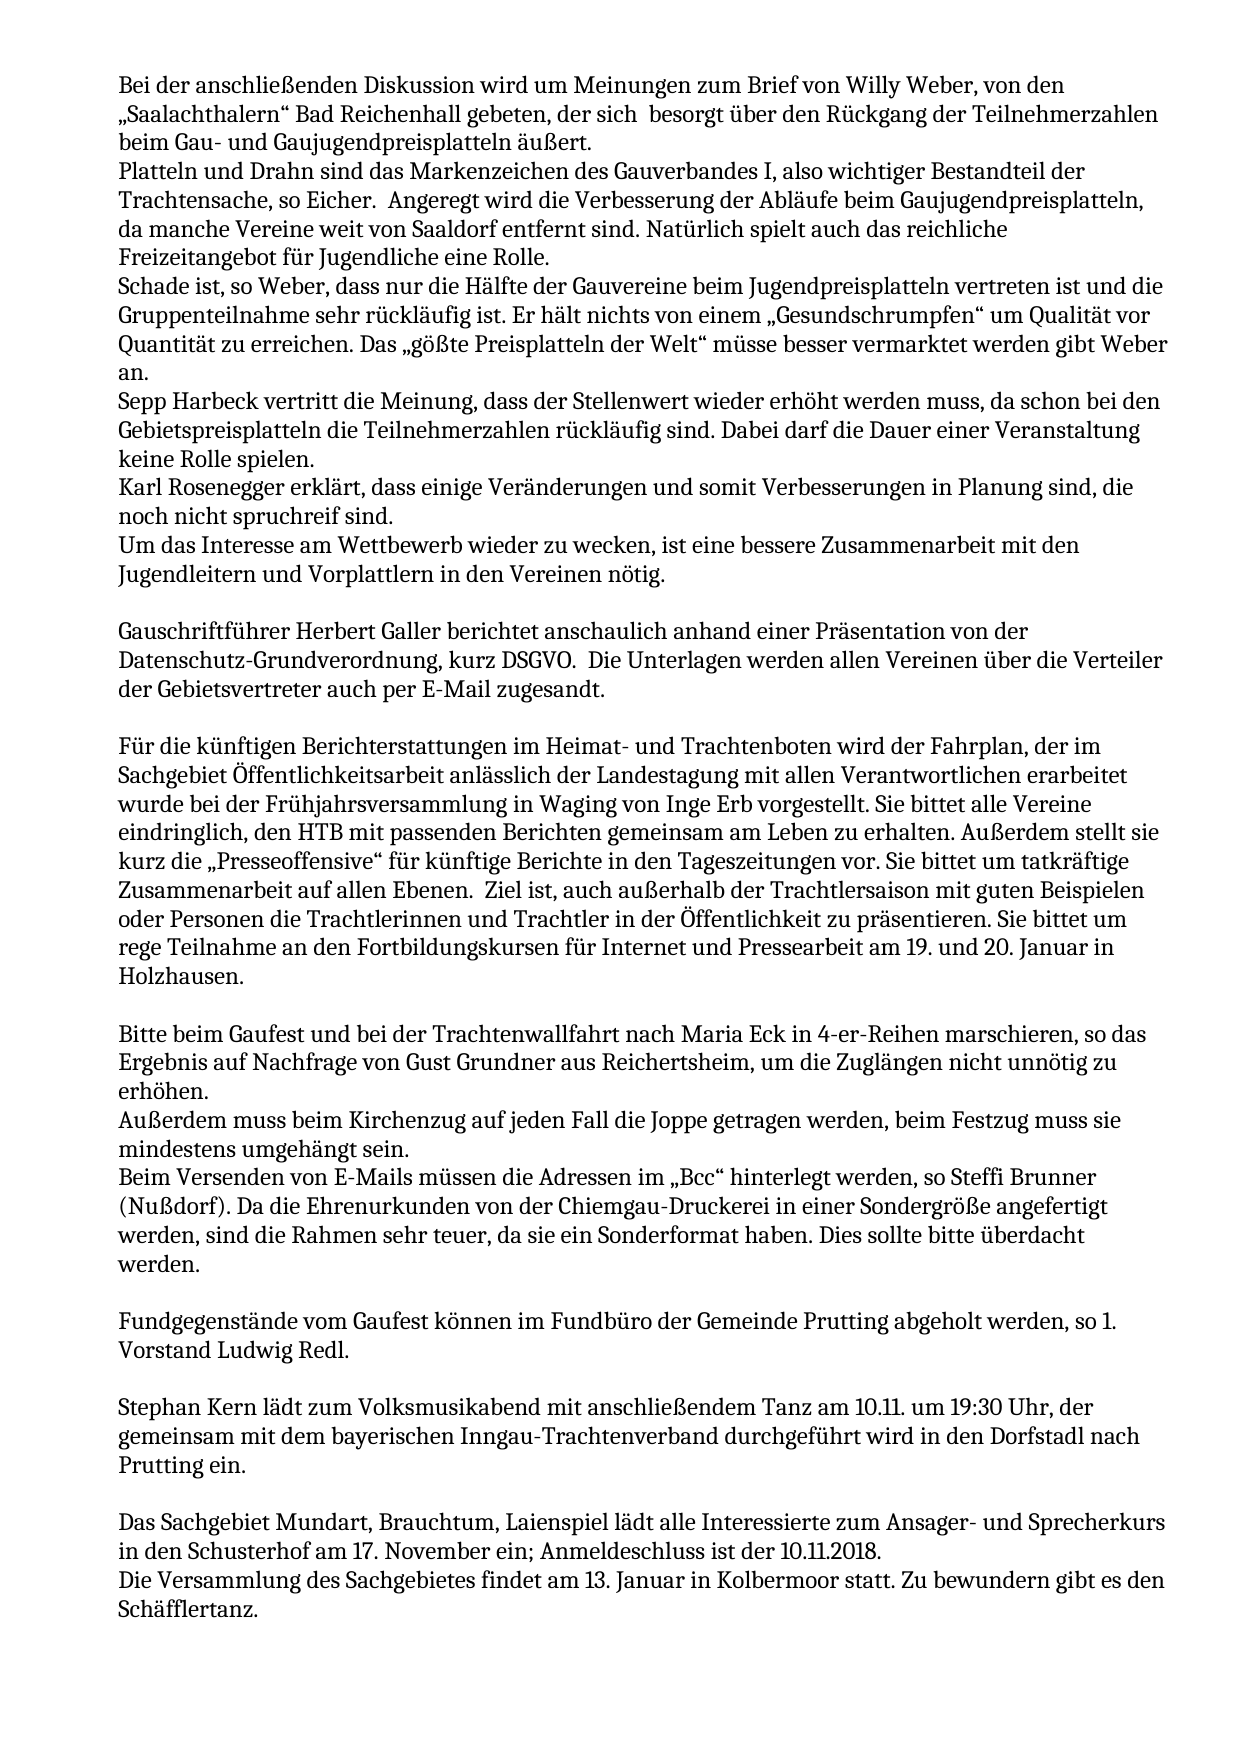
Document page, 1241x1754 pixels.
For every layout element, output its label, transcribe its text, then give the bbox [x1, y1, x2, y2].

text Sepp Harbeck vertritt die Meinung, dass der Stellenwert wieder erhöht werden muss, da schon bei den Gebietspreisplatteln die Teilnehmerzahlen rückläufig sind. Dabei darf die Dauer einer Veranstaltung keine Rolle spielen. [118, 387, 1169, 473]
text Außerdem muss beim Kirchenzug auf jeden Fall die Joppe getragen werden, beim Festzug muss sie mindestens umgehängt sein. [118, 1106, 1169, 1163]
text Schade ist, so Weber, dass nur die Hälfte der Gauvereine beim Jugendpreisplatteln vertreten ist und die Gruppenteilnahme sehr rückläufig ist. Er hält nichts von einem „Gesundschrumpfen“ um Qualität vor Quantität zu erreichen. Das „gößte Preisplatteln der Welt“ müsse besser vermarktet werden gibt Weber an. [118, 272, 1169, 387]
text Fundgegenstände vom Gaufest können im Fundbüro der Gemeinde Prutting abgeholt werden, so 1. Vorstand Ludwig Redl. [118, 1307, 1169, 1364]
text Bei der anschließenden Diskussion wird um Meinungen zum Brief von Willy Weber, von den „Saalachthalern“ Bad Reichenhall gebeten, der sich besorgt über den Rückgang der Teilnehmerzahlen beim Gau- und Gaujugendpreisplatteln äußert. [118, 71, 1169, 157]
text Beim Versenden von E-Mails müssen die Adressen im „Bcc“ hinterlegt werden, so Steffi Brunner (Nußdorf). Da die Ehrenurkunden von der Chiemgau-Druckerei in einer Sondergröße angefertigt werden, sind die Rahmen sehr teuer, da sie ein Sonderformat haben. Dies sollte bitte überdacht werden. [118, 1163, 1169, 1278]
text Für die künftigen Berichterstattungen im Heimat- und Trachtenboten wird der Fahrplan, der im Sachgebiet Öffentlichkeitsarbeit anlässlich der Landestagung mit allen Verantwortlichen erarbeitet wurde bei der Frühjahrsversammlung in Waging von Inge Erb vorgestellt. Sie bittet alle Vereine eindringlich, den HTB mit passenden Berichten gemeinsam am Leben zu erhalten. Außerdem stellt sie kurz die „Presseoffensive“ für künftige Berichte in den Tageszeitungen vor. Sie bittet um tatkräftige Zusammenarbeit auf allen Ebenen. Ziel ist, auch außerhalb der Trachtlersaison mit guten Beispielen oder Personen die Trachtlerinnen und Trachtler in der Öffentlichkeit zu präsentieren. Sie bittet um rege Teilnahme an den Fortbildungskursen für Internet und Pressearbeit am 19. und 20. Januar in Holzhausen. [118, 732, 1169, 991]
text Karl Rosenegger erklärt, dass einige Veränderungen und somit Verbesserungen in Planung sind, die noch nicht spruchreif sind. [118, 473, 1169, 531]
text Das Sachgebiet Mundart, Brauchtum, Laienspiel lädt alle Interessierte zum Ansager- und Sprecherkurs in den Schusterhof am 17. November ein; Anmeldeschluss ist der 10.11.2018. [118, 1508, 1169, 1566]
text Gauschriftführer Herbert Galler berichtet anschaulich anhand einer Präsentation von der Datenschutz-Grundverordnung, kurz DSGVO. Die Unterlagen werden allen Vereinen über die Verteiler der Gebietsvertreter auch per E-Mail zugesandt. [118, 617, 1169, 703]
text Die Versammlung des Sachgebietes findet am 13. Januar in Kolbermoor statt. Zu bewundern gibt es den Schäfflertanz. [118, 1566, 1169, 1623]
text Um das Interesse am Wettbewerb wieder zu wecken, ist eine bessere Zusammenarbeit mit den Jugendleitern und Vorplattlern in den Vereinen nötig. [118, 531, 1169, 588]
text Bitte beim Gaufest und bei der Trachtenwallfahrt nach Maria Eck in 4-er-Reihen marschieren, so das Ergebnis auf Nachfrage von Gust Grundner aus Reichertsheim, um die Zuglängen nicht unnötig zu erhöhen. [118, 1019, 1169, 1106]
text Stephan Kern lädt zum Volksmusikabend mit anschließendem Tanz am 10.11. um 19:30 Uhr, der gemeinsam mit dem bayerischen Inngau-Trachtenverband durchgeführt wird in den Dorfstadl nach Prutting ein. [118, 1393, 1169, 1479]
text Platteln und Drahn sind das Markenzeichen des Gauverbandes I, also wichtiger Bestandteil der Trachtensache, so Eicher. Angeregt wird die Verbesserung der Abläufe beim Gaujugendpreisplatteln, da manche Vereine weit von Saaldorf entfernt sind. Natürlich spielt auch das reichliche Freizeitangebot für Jugendliche eine Rolle. [118, 157, 1169, 272]
